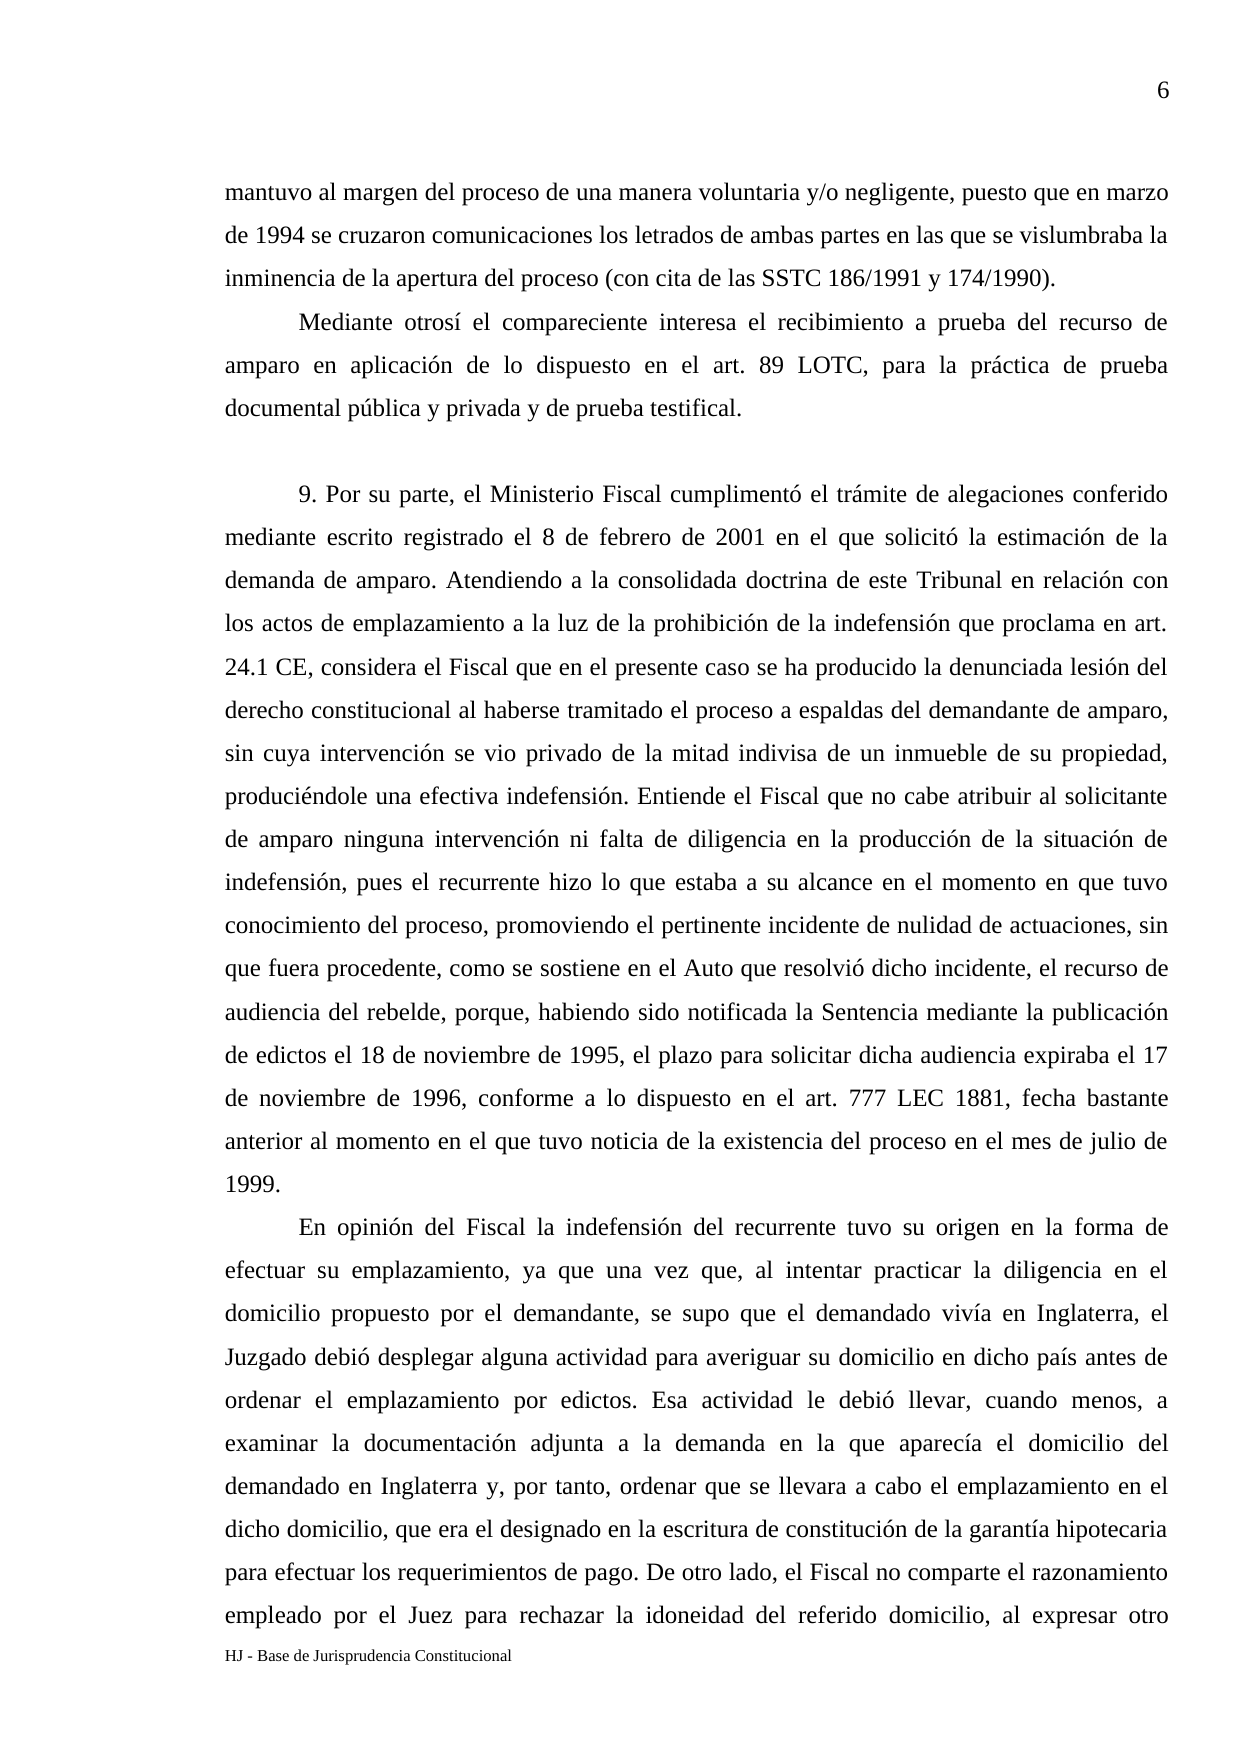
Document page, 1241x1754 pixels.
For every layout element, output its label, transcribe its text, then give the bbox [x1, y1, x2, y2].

text Mediante otrosí el compareciente interesa el recibimiento a prueba del recurso de amparo en aplicación de lo dispuesto en el art. 89 LOTC, para la práctica de prueba documental pública y privada y de prueba testifical. [224, 307, 1169, 422]
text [224, 177, 1169, 292]
text 9. Por su parte, el Ministerio Fiscal cumplimentó el trámite de alegaciones conferido mediante escrito registrado el 8 de febrero de 2001 en el que solicitó la estimación de la demanda de amparo. Atendiendo a la consolidada doctrina de este Tribunal en relación con los actos de emplazamiento a la luz de la prohibición de la indefensión que proclama en art. 24.1 CE, considera el Fiscal que en el presente caso se ha producido la denunciada lesión del derecho constitucional al haberse tramitado el proceso a espaldas del demandante de amparo, sin cuya intervención se vio privado de la mitad indivisa de un inmueble de su propiedad, produciéndole una efectiva indefensión. Entiende el Fiscal que no cabe atribuir al solicitante de amparo ninguna intervención ni falta de diligencia en la producción de la situación de indefensión, pues el recurrente hizo lo que estaba a su alcance en el momento en que tuvo conocimiento del proceso, promoviendo el pertinente incidente de nulidad de actuaciones, sin que fuera procedente, como se sostiene en el Auto que resolvió dicho incidente, el recurso de audiencia del rebelde, porque, habiendo sido notificada la Sentencia mediante la publicación de edictos el 18 de noviembre de 1995, el plazo para solicitar dicha audiencia expiraba el 17 de noviembre de 1996, conforme a lo dispuesto en el art. 777 LEC 1881, fecha bastante anterior al momento en el que tuvo noticia de la existencia del proceso en el mes de julio de 1999. [224, 479, 1169, 1198]
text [224, 1212, 1169, 1629]
